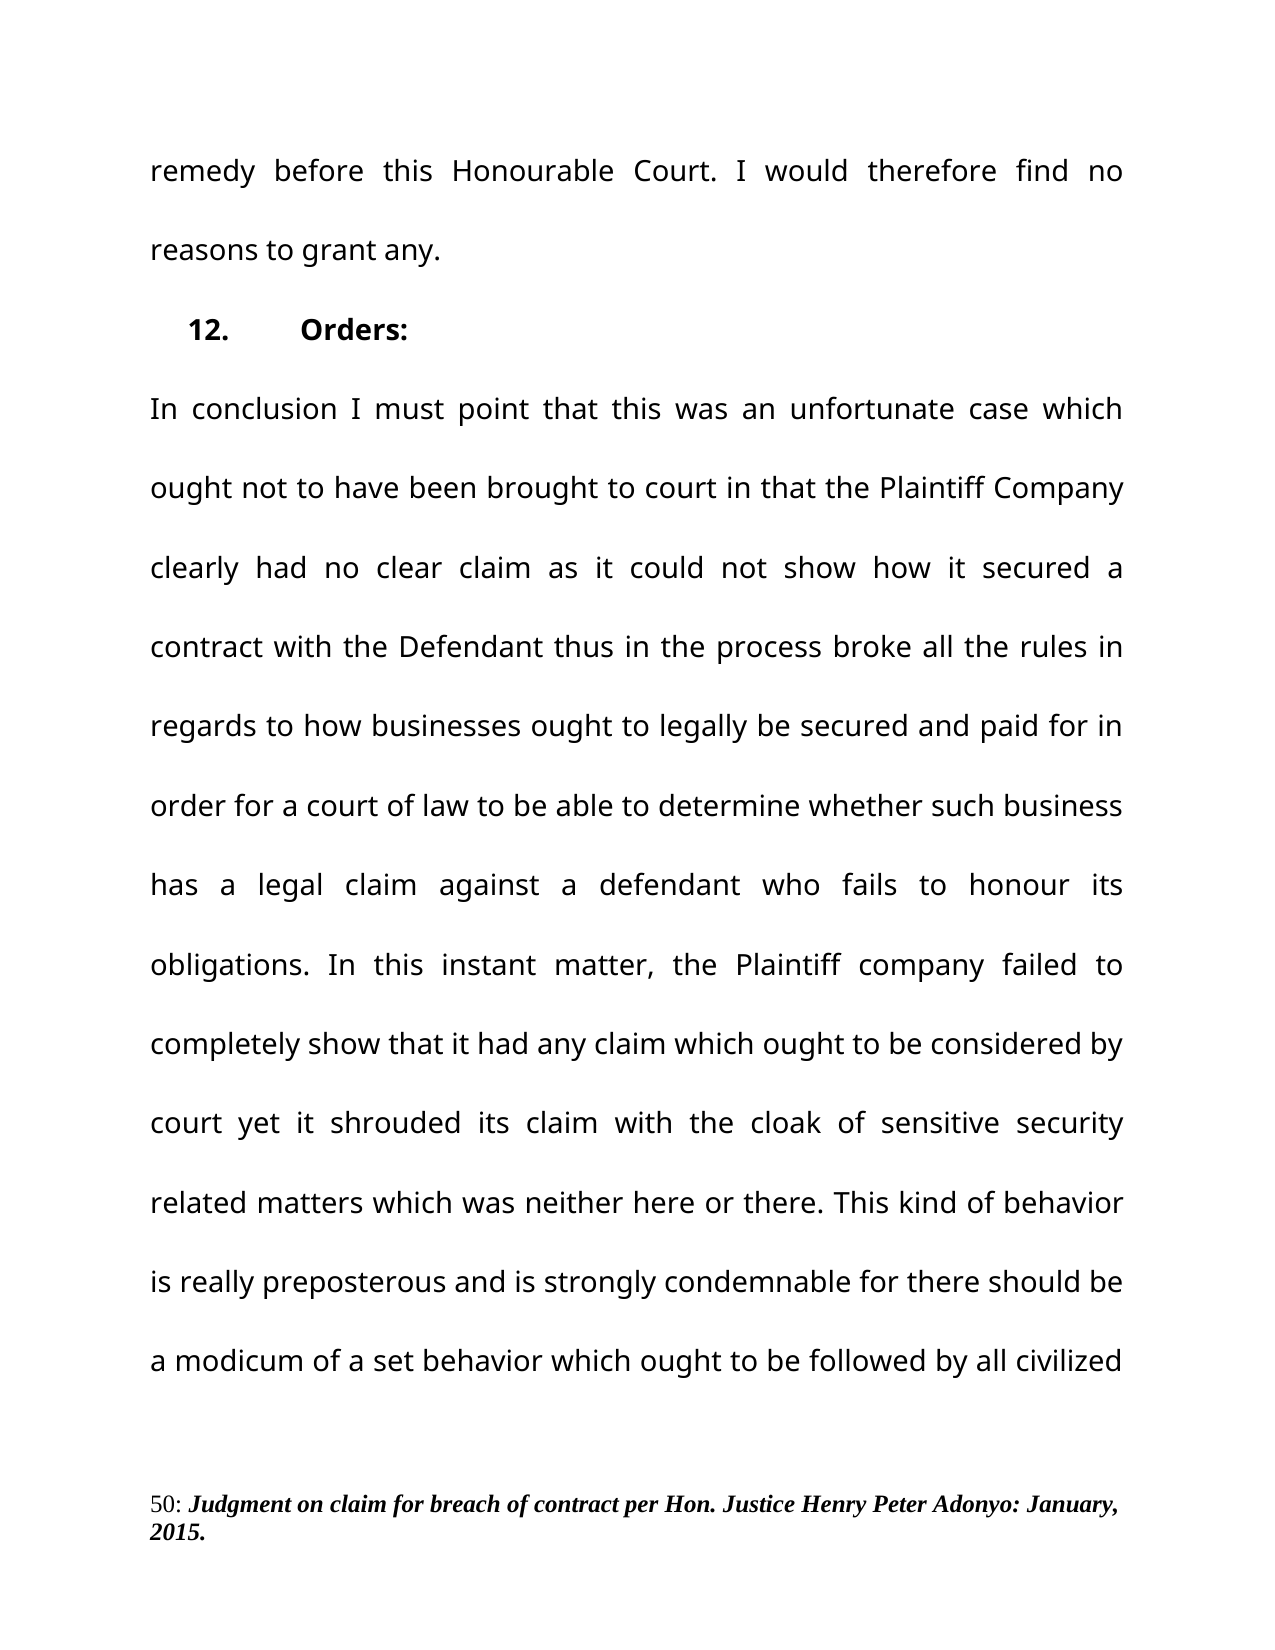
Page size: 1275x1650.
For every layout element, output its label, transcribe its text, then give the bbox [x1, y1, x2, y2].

list Orders: [187, 309, 1125, 348]
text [150, 388, 1125, 1380]
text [150, 150, 1125, 269]
